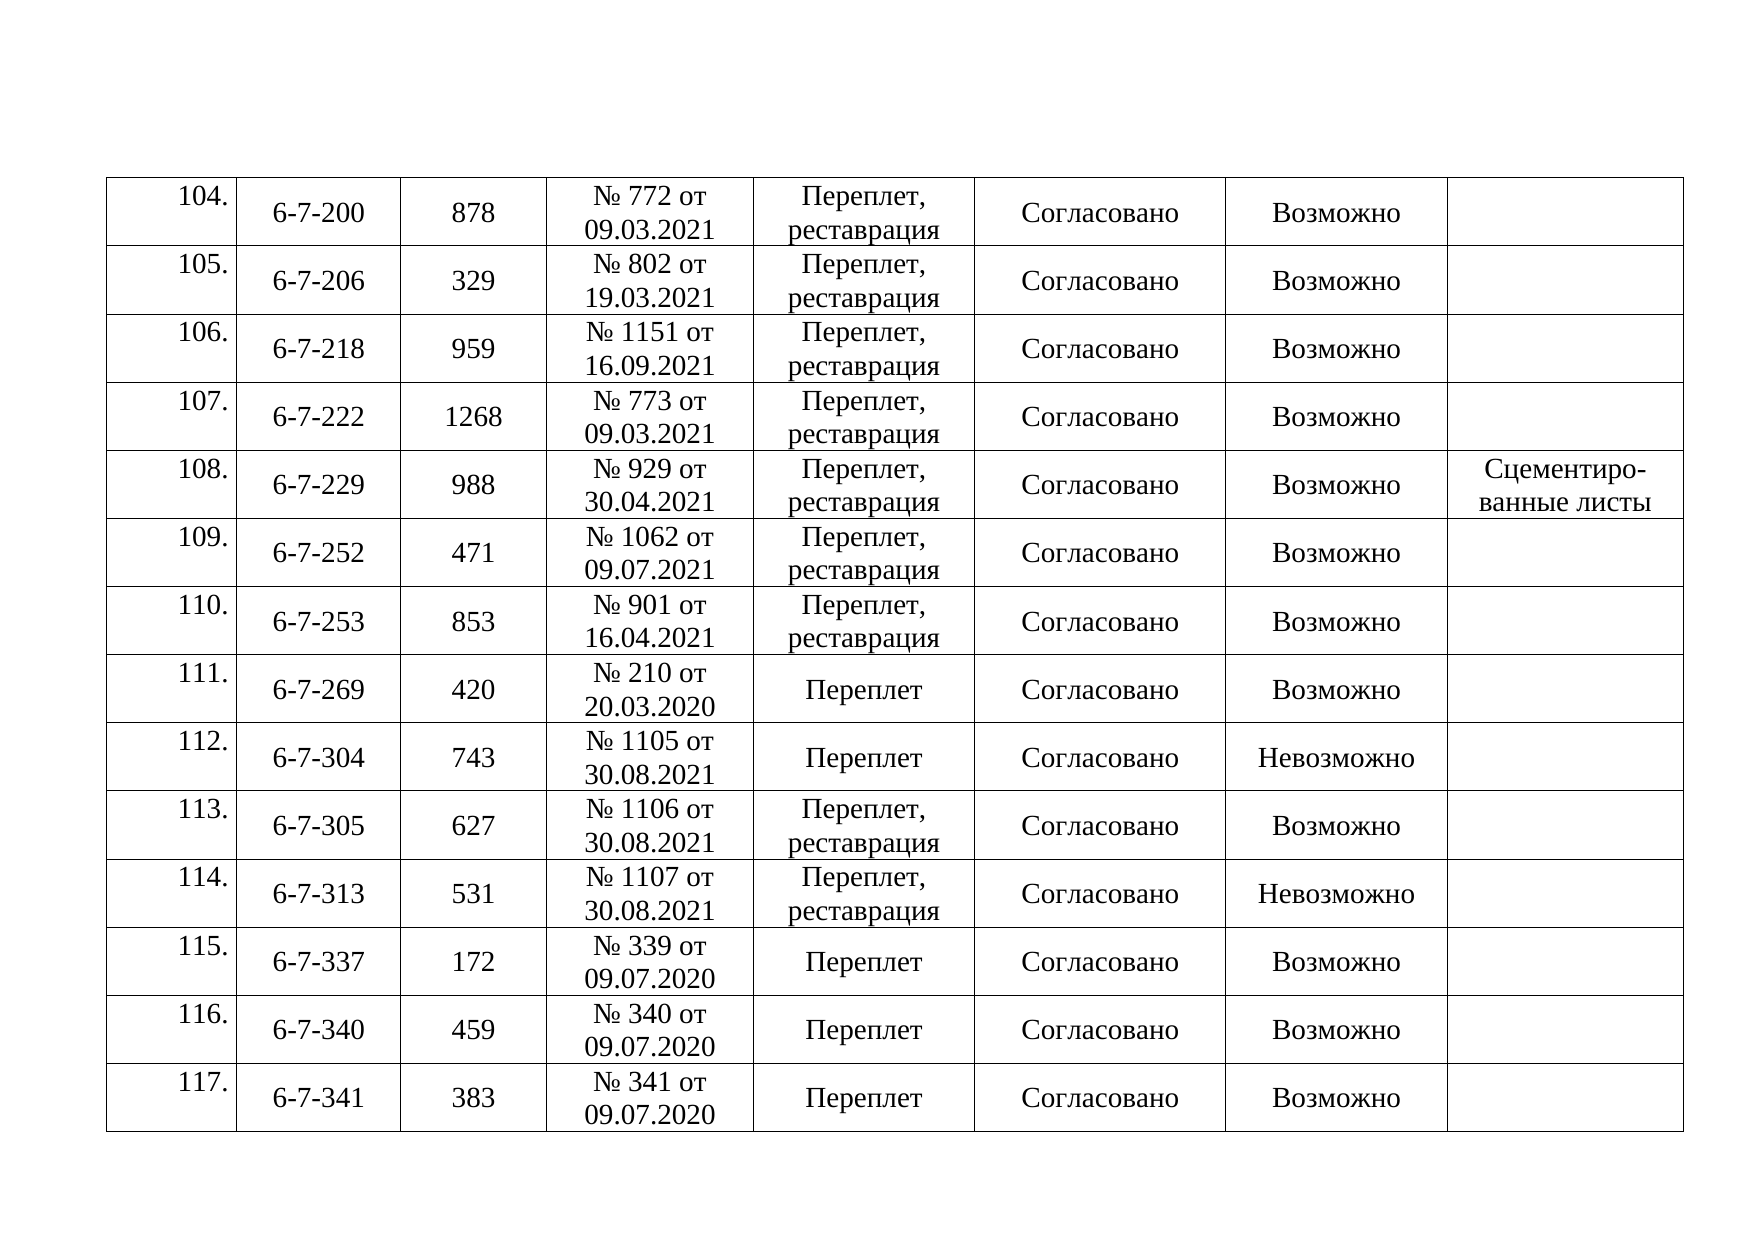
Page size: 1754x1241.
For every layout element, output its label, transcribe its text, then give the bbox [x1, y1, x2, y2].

table_cell [1448, 928, 1683, 995]
table_cell 6-7-304 [237, 723, 400, 790]
table_cell Невозможно [1226, 860, 1447, 927]
table_cell Согласовано [975, 178, 1225, 245]
table_cell Переплет, реставрация [754, 791, 974, 858]
table_cell [107, 1064, 236, 1131]
table_cell 6-7-218 [237, 315, 400, 382]
table_cell [107, 246, 236, 313]
table_cell [107, 723, 236, 790]
table_cell № 1062 от 09.07.2021 [547, 519, 753, 586]
table_cell 6-7-200 [237, 178, 400, 245]
table_cell № 1107 от 30.08.2021 [547, 860, 753, 927]
table_cell Переплет, реставрация [754, 451, 974, 518]
table_cell Согласовано [975, 655, 1225, 722]
table_cell № 1105 от 30.08.2021 [547, 723, 753, 790]
table_cell Согласовано [975, 860, 1225, 927]
table_cell [1448, 383, 1683, 450]
table_cell Переплет, реставрация [754, 519, 974, 586]
table_cell [1448, 860, 1683, 927]
table_cell [107, 178, 236, 245]
table_cell Возможно [1226, 996, 1447, 1063]
table_cell 878 [401, 178, 546, 245]
table_cell Возможно [1226, 383, 1447, 450]
table_cell Переплет, реставрация [754, 315, 974, 382]
table_cell 6-7-305 [237, 791, 400, 858]
table_cell [107, 860, 236, 927]
table_cell Переплет [754, 655, 974, 722]
table_cell Переплет, реставрация [754, 587, 974, 654]
table_cell № 772 от 09.03.2021 [547, 178, 753, 245]
table_cell 743 [401, 723, 546, 790]
table_cell Согласовано [975, 315, 1225, 382]
table_cell № 341 от 09.07.2020 [547, 1064, 753, 1131]
table_cell Возможно [1226, 451, 1447, 518]
table_cell 6-7-337 [237, 928, 400, 995]
table_cell № 929 от 30.04.2021 [547, 451, 753, 518]
table_cell Согласовано [975, 519, 1225, 586]
table_cell 172 [401, 928, 546, 995]
table_cell [1448, 996, 1683, 1063]
table_cell Переплет [754, 723, 974, 790]
table_cell № 901 от 16.04.2021 [547, 587, 753, 654]
table_cell 6-7-341 [237, 1064, 400, 1131]
table_cell № 339 от 09.07.2020 [547, 928, 753, 995]
table_cell Невозможно [1226, 723, 1447, 790]
table_cell [107, 383, 236, 450]
table_cell [1448, 655, 1683, 722]
table_cell Возможно [1226, 246, 1447, 313]
table_cell 6-7-206 [237, 246, 400, 313]
table_cell Возможно [1226, 587, 1447, 654]
table_cell Переплет, реставрация [754, 860, 974, 927]
table_cell [1448, 315, 1683, 382]
table_cell Переплет [754, 996, 974, 1063]
table_cell Согласовано [975, 996, 1225, 1063]
table_cell 6-7-252 [237, 519, 400, 586]
table_cell [107, 791, 236, 858]
table_cell Переплет [754, 1064, 974, 1131]
table_cell Согласовано [975, 383, 1225, 450]
table_cell Возможно [1226, 655, 1447, 722]
table_cell 329 [401, 246, 546, 313]
table_cell [107, 928, 236, 995]
table_cell 6-7-253 [237, 587, 400, 654]
table_cell Возможно [1226, 791, 1447, 858]
table_cell Согласовано [975, 587, 1225, 654]
table_cell [107, 315, 236, 382]
table_cell 420 [401, 655, 546, 722]
table_cell № 340 от 09.07.2020 [547, 996, 753, 1063]
table_cell [107, 996, 236, 1063]
table_cell [107, 519, 236, 586]
table_cell № 210 от 20.03.2020 [547, 655, 753, 722]
table_cell Согласовано [975, 723, 1225, 790]
table_cell [1448, 723, 1683, 790]
table_cell Возможно [1226, 1064, 1447, 1131]
table_cell 988 [401, 451, 546, 518]
table_cell 6-7-269 [237, 655, 400, 722]
table_cell Переплет, реставрация [754, 246, 974, 313]
table_cell [107, 655, 236, 722]
table_cell 959 [401, 315, 546, 382]
table_cell [1448, 246, 1683, 313]
table_cell Возможно [1226, 315, 1447, 382]
table_cell [1448, 791, 1683, 858]
table_cell Сцементиро-ванные листы [1448, 451, 1683, 518]
table_cell № 802 от 19.03.2021 [547, 246, 753, 313]
table_cell 6-7-222 [237, 383, 400, 450]
table_cell 6-7-313 [237, 860, 400, 927]
table_cell 6-7-229 [237, 451, 400, 518]
table_cell 383 [401, 1064, 546, 1131]
table_cell [1448, 178, 1683, 245]
table_cell 853 [401, 587, 546, 654]
table_cell № 1151 от 16.09.2021 [547, 315, 753, 382]
table_cell Согласовано [975, 451, 1225, 518]
table_cell [1448, 587, 1683, 654]
table_cell 627 [401, 791, 546, 858]
table_cell Возможно [1226, 178, 1447, 245]
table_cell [754, 178, 974, 245]
table_cell 6-7-340 [237, 996, 400, 1063]
table_cell № 1106 от 30.08.2021 [547, 791, 753, 858]
table_cell 471 [401, 519, 546, 586]
table_cell [1448, 519, 1683, 586]
table_cell Согласовано [975, 928, 1225, 995]
table_cell 531 [401, 860, 546, 927]
table_cell Переплет [754, 928, 974, 995]
table_cell [107, 451, 236, 518]
table_cell Возможно [1226, 519, 1447, 586]
table_cell Согласовано [975, 1064, 1225, 1131]
table_cell [1448, 1064, 1683, 1131]
table_cell Переплет, реставрация [754, 383, 974, 450]
table_cell 459 [401, 996, 546, 1063]
table_cell № 773 от 09.03.2021 [547, 383, 753, 450]
table_cell Согласовано [975, 791, 1225, 858]
table_cell [107, 587, 236, 654]
table_cell 1268 [401, 383, 546, 450]
table_cell Возможно [1226, 928, 1447, 995]
table_cell Согласовано [975, 246, 1225, 313]
